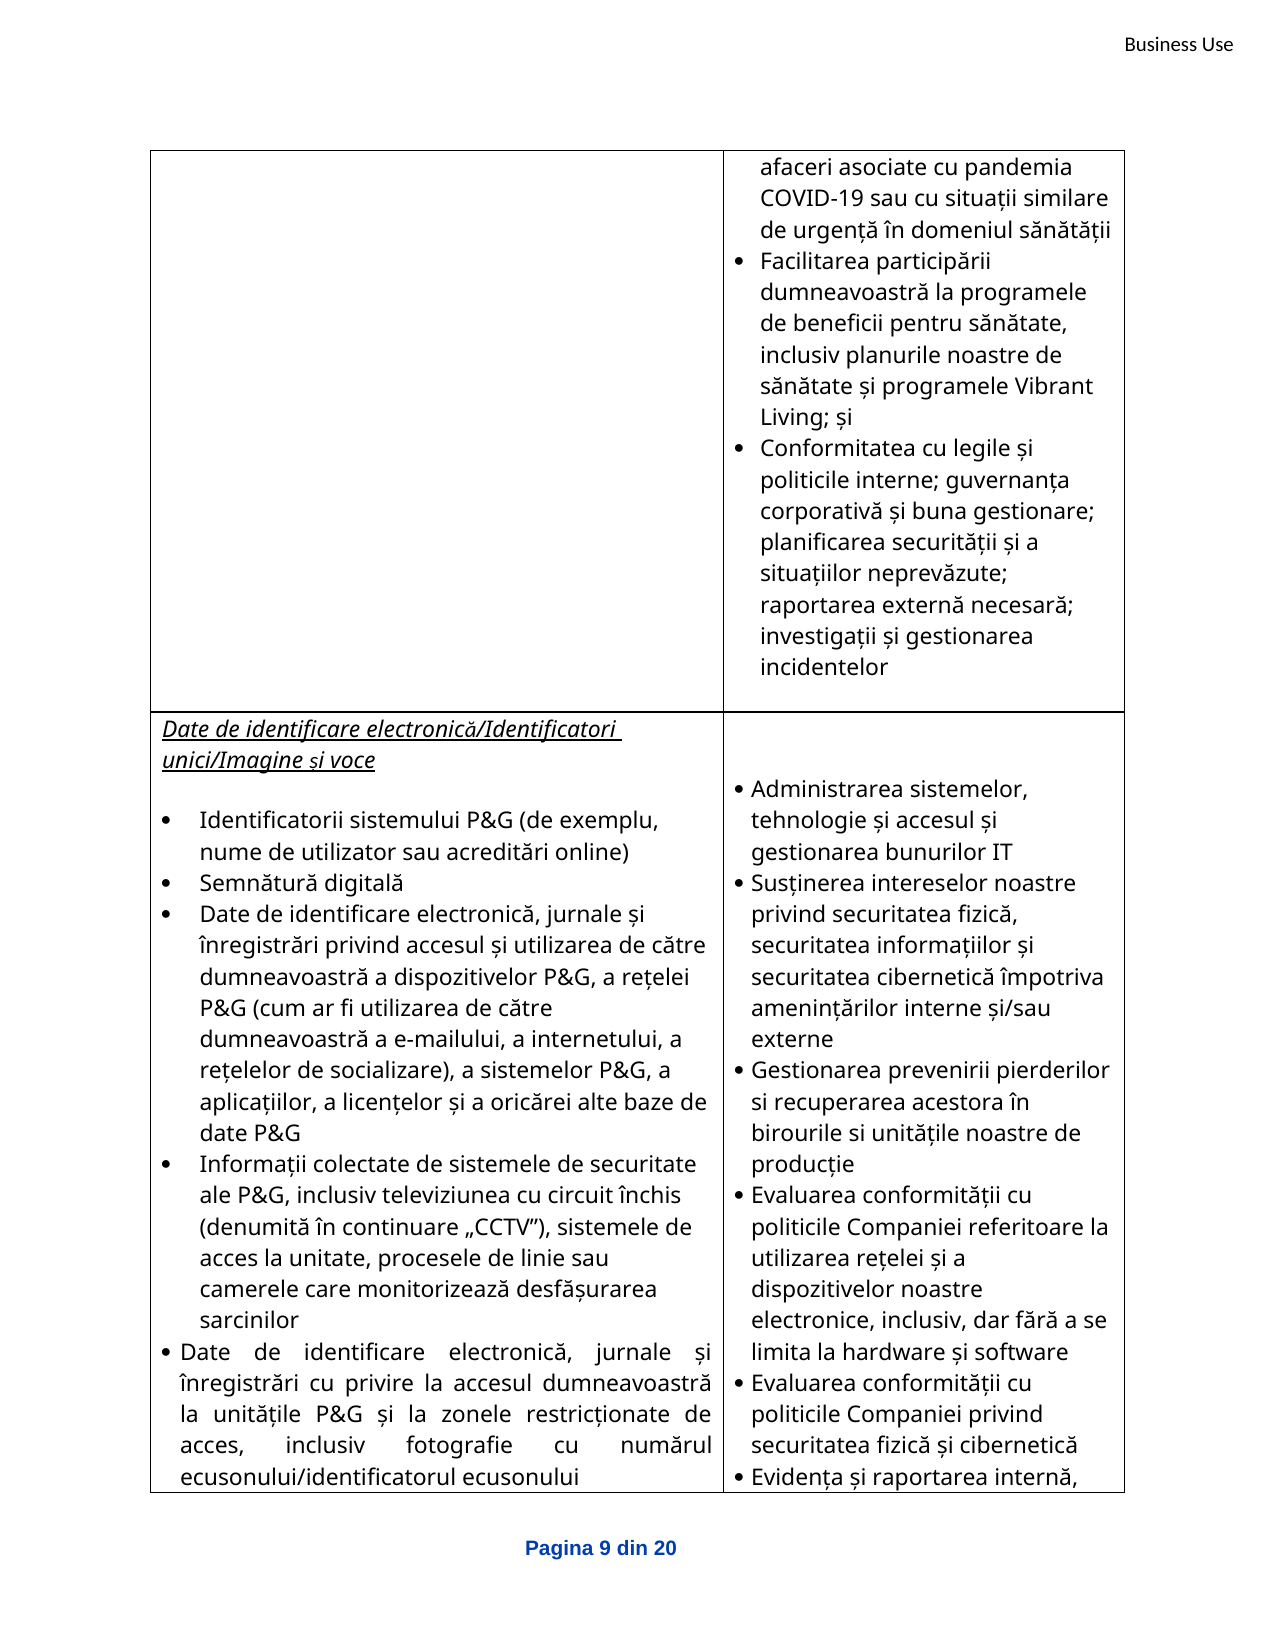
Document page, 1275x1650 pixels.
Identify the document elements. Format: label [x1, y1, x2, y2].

table_cell [151, 151, 723, 711]
table_cell [724, 151, 1124, 711]
table_cell [151, 713, 723, 1492]
table_cell [724, 713, 1124, 1492]
